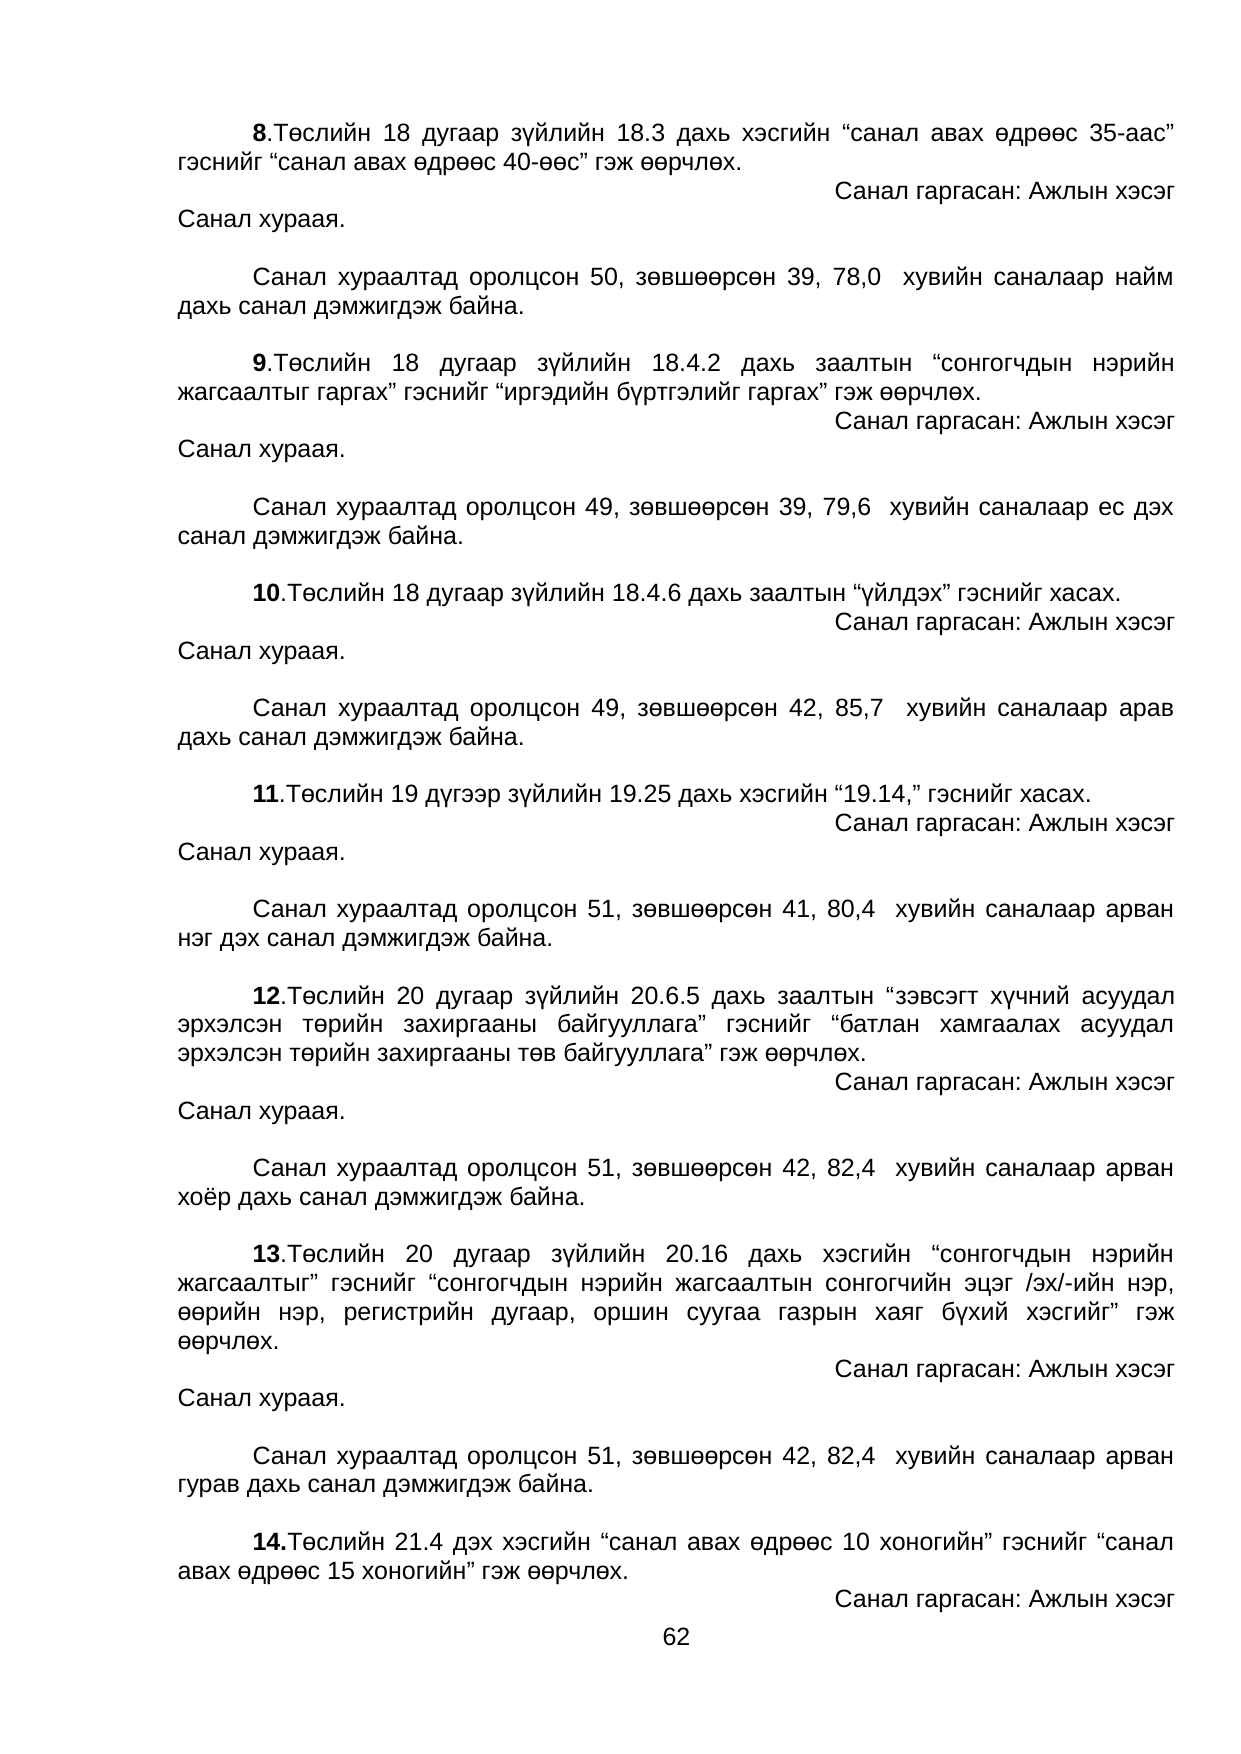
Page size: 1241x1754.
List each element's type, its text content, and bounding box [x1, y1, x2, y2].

text Санал гаргасан: Ажлын хэсэг [177, 1354, 1175, 1383]
text 12.Төслийн 20 дугаар зүйлийн 20.6.5 дахь заалтын “зэвсэгт хүчний асуудал эрхэлсэн төрийн захиргааны байгууллага” гэснийг “батлан хамгаалах асуудал эрхэлсэн төрийн захиргааны төв байгууллага” гэж өөрчлөх. [177, 981, 1175, 1067]
text 10.Төслийн 18 дугаар зүйлийн 18.4.6 дахь заалтын “үйлдэх” гэснийг хасах. [177, 578, 1175, 607]
text Санал гаргасан: Ажлын хэсэг [177, 176, 1175, 204]
text Санал хураая. [177, 636, 1175, 664]
text Санал хураая. [177, 837, 1175, 866]
text Санал хураая. [177, 204, 1175, 233]
text 11.Төслийн 19 дүгээр зүйлийн 19.25 дахь хэсгийн “19.14,” гэснийг хасах. [177, 779, 1175, 808]
text 13.Төслийн 20 дугаар зүйлийн 20.16 дахь хэсгийн “сонгогчдын нэрийн жагсаалтыг” гэснийг “сонгогчдын нэрийн жагсаалтын сонгогчийн эцэг /эх/-ийн нэр, өөрийн нэр, регистрийн дугаар, оршин суугаа газрын хаяг бүхий хэсгийг” гэж өөрчлөх. [177, 1239, 1175, 1354]
text Санал хураая. [177, 1383, 1175, 1412]
text 14.Төслийн 21.4 дэх хэсгийн “санал авах өдрөөс 10 хоногийн” гэснийг “санал авах өдрөөс 15 хоногийн” гэж өөрчлөх. [177, 1527, 1175, 1584]
text Санал хураалтад оролцсон 49, зөвшөөрсөн 39, 79,6 хувийн саналаар ес дэх санал дэмжигдэж байна. [177, 492, 1175, 549]
text Санал хураалтад оролцсон 51, зөвшөөрсөн 41, 80,4 хувийн саналаар арван нэг дэх санал дэмжигдэж байна. [177, 894, 1175, 952]
text Санал хураалтад оролцсон 49, зөвшөөрсөн 42, 85,7 хувийн саналаар арав дахь санал дэмжигдэж байна. [177, 693, 1175, 751]
text Санал хураалтад оролцсон 51, зөвшөөрсөн 42, 82,4 хувийн саналаар арван хоёр дахь санал дэмжигдэж байна. [177, 1153, 1175, 1211]
text Санал гаргасан: Ажлын хэсэг [177, 1584, 1175, 1613]
text Санал гаргасан: Ажлын хэсэг [177, 406, 1175, 434]
text 9.Төслийн 18 дугаар зүйлийн 18.4.2 дахь заалтын “сонгогчдын нэрийн жагсаалтыг гаргах” гэснийг “иргэдийн бүртгэлийг гаргах” гэж өөрчлөх. [177, 348, 1175, 406]
text Санал гаргасан: Ажлын хэсэг [177, 808, 1175, 837]
text Санал хураалтад оролцсон 50, зөвшөөрсөн 39, 78,0 хувийн саналаар найм дахь санал дэмжигдэж байна. [177, 262, 1175, 319]
text Санал хураая. [177, 434, 1175, 463]
text Санал хураалтад оролцсон 51, зөвшөөрсөн 42, 82,4 хувийн саналаар арван гурав дахь санал дэмжигдэж байна. [177, 1441, 1175, 1498]
text 8.Төслийн 18 дугаар зүйлийн 18.3 дахь хэсгийн “санал авах өдрөөс 35-аас” гэснийг “санал авах өдрөөс 40-өөс” гэж өөрчлөх. [177, 118, 1175, 176]
text Санал гаргасан: Ажлын хэсэг [177, 1067, 1175, 1096]
text Санал хураая. [177, 1096, 1175, 1124]
text Санал гаргасан: Ажлын хэсэг [177, 607, 1175, 636]
